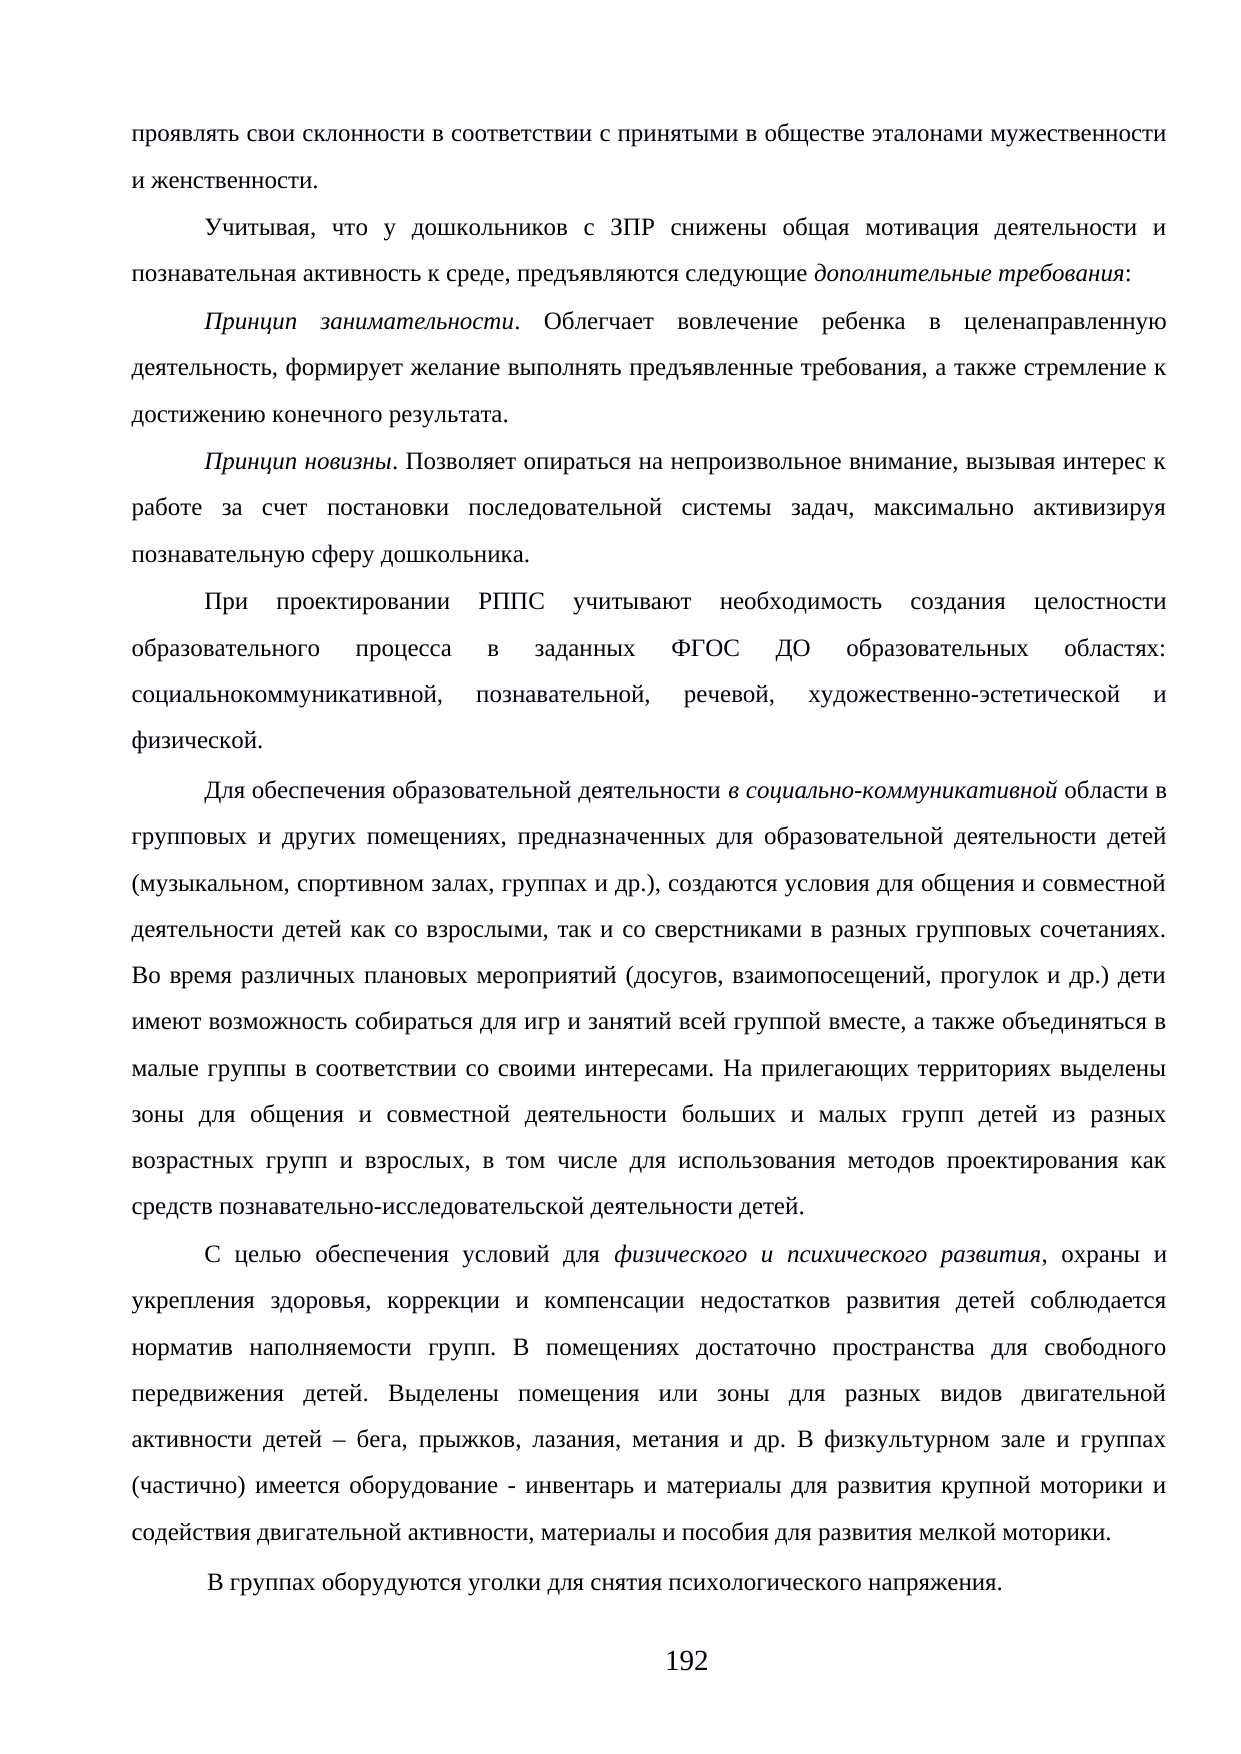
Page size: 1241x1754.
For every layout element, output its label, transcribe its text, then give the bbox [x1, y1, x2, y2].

text В группах оборудуются уголки для снятия психологического напряжения. [207, 1567, 1167, 1596]
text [131, 118, 1167, 193]
text Принцип занимательности. Облегчает вовлечение ребенка в целенаправленную деятельность, формирует желание выполнять предъявленные требования, а также стремление к достижению конечного результата. [131, 306, 1167, 427]
text При проектировании РППС учитывают необходимость создания целостности образовательного процесса в заданных ФГОС ДО образовательных областях: социальнокоммуникативной, познавательной, речевой, художественно-эстетической и физической. [131, 586, 1167, 754]
text Учитывая, что у дошкольников с ЗПР снижены общая мотивация деятельности и познавательная активность к среде, предъявляются следующие дополнительные требования: [131, 212, 1167, 287]
text Принцип новизны. Позволяет опираться на непроизвольное внимание, вызывая интерес к работе за счет постановки последовательной системы задач, максимально активизируя познавательную сферу дошкольника. [131, 446, 1167, 567]
text С целью обеспечения условий для физического и психического развития, охраны и укрепления здоровья, коррекции и компенсации недостатков развития детей соблюдается норматив наполняемости групп. В помещениях достаточно пространства для свободного передвижения детей. Выделены помещения или зоны для разных видов двигательной активности детей – бега, прыжков, лазания, метания и др. В физкультурном зале и группах (частично) имеется оборудование - инвентарь и материалы для развития крупной моторики и содействия двигательной активности, материалы и пособия для развития мелкой моторики. [131, 1239, 1167, 1545]
text Для обеспечения образовательной деятельности в социально-коммуникативной области в групповых и других помещениях, предназначенных для образовательной деятельности детей (музыкальном, спортивном залах, группах и др.), создаются условия для общения и совместной деятельности детей как со взрослыми, так и со сверстниками в разных групповых сочетаниях. Во время различных плановых мероприятий (досугов, взаимопосещений, прогулок и др.) дети имеют возможность собираться для игр и занятий всей группой вместе, а также объединяться в малые группы в соответствии со своими интересами. На прилегающих территориях выделены зоны для общения и совместной деятельности больших и малых групп детей из разных возрастных групп и взрослых, в том числе для использования методов проектирования как средств познавательно-исследовательской деятельности детей. [131, 775, 1167, 1220]
